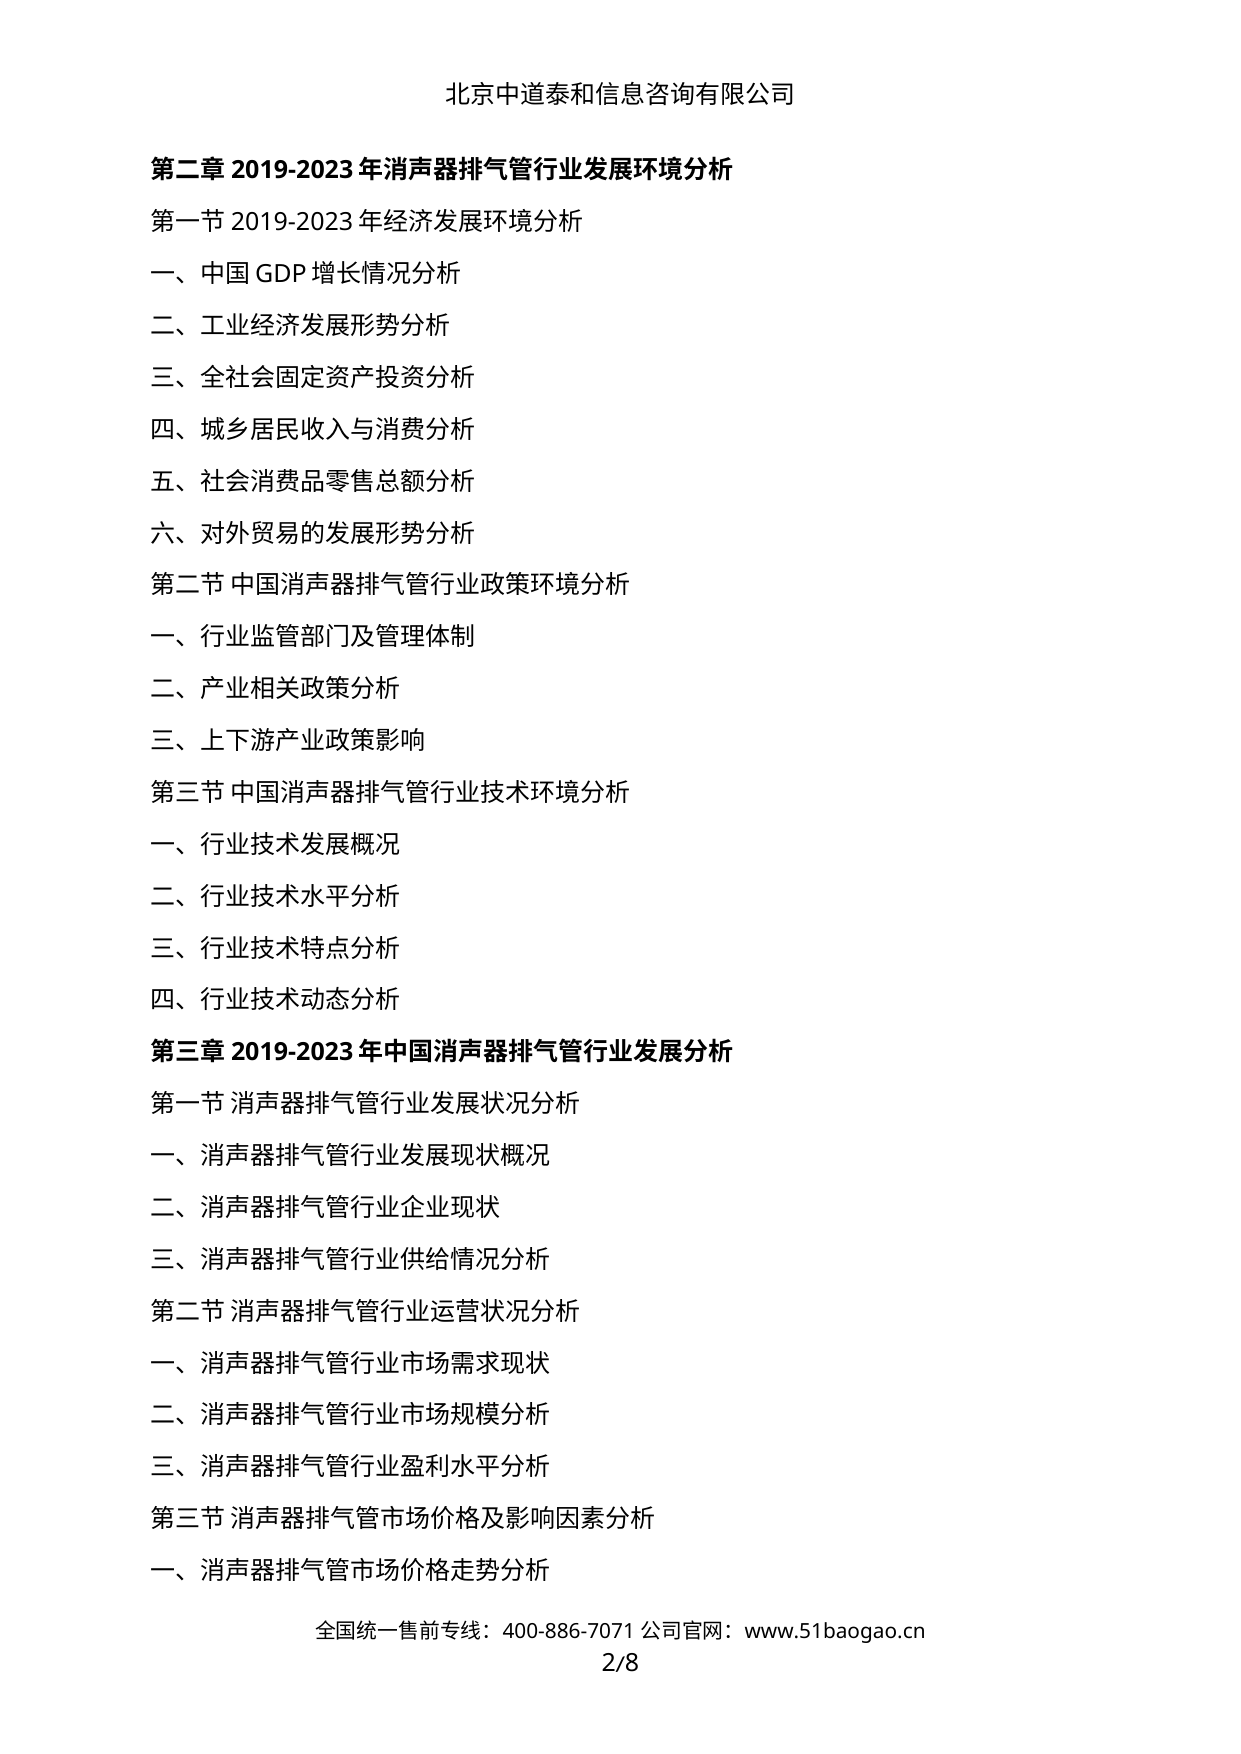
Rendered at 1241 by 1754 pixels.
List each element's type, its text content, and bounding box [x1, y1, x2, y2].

text 四、城乡居民收入与消费分析 [150, 409, 1090, 446]
text 第三节 中国消声器排气管行业技术环境分析 [150, 772, 1090, 809]
text 第二节 消声器排气管行业运营状况分析 [150, 1291, 1090, 1327]
text 第三节 消声器排气管市场价格及影响因素分析 [150, 1499, 1090, 1535]
text 一、消声器排气管市场价格走势分析 [150, 1551, 1090, 1587]
text 第二节 中国消声器排气管行业政策环境分析 [150, 565, 1090, 601]
text 三、上下游产业政策影响 [150, 721, 1090, 757]
text 一、消声器排气管行业市场需求现状 [150, 1343, 1090, 1379]
text 第三章 2019-2023年中国消声器排气管行业发展分析 [150, 1032, 1090, 1068]
text 四、行业技术动态分析 [150, 980, 1090, 1016]
text 三、行业技术特点分析 [150, 928, 1090, 964]
text 第一节 2019-2023年经济发展环境分析 [150, 202, 1090, 238]
text 三、消声器排气管行业供给情况分析 [150, 1239, 1090, 1276]
text 一、行业监管部门及管理体制 [150, 617, 1090, 653]
text 二、消声器排气管行业市场规模分析 [150, 1395, 1090, 1431]
text 二、行业技术水平分析 [150, 876, 1090, 912]
text 一、行业技术发展概况 [150, 824, 1090, 861]
text 一、中国GDP增长情况分析 [150, 254, 1090, 290]
text 五、社会消费品零售总额分析 [150, 461, 1090, 497]
text 二、产业相关政策分析 [150, 669, 1090, 705]
text 六、对外贸易的发展形势分析 [150, 513, 1090, 549]
text 三、全社会固定资产投资分析 [150, 357, 1090, 394]
text 第一节 消声器排气管行业发展状况分析 [150, 1084, 1090, 1120]
text 三、消声器排气管行业盈利水平分析 [150, 1447, 1090, 1483]
text 二、消声器排气管行业企业现状 [150, 1187, 1090, 1224]
text 第二章 2019-2023年消声器排气管行业发展环境分析 [150, 150, 1090, 186]
text 二、工业经济发展形势分析 [150, 306, 1090, 342]
text 一、消声器排气管行业发展现状概况 [150, 1136, 1090, 1172]
